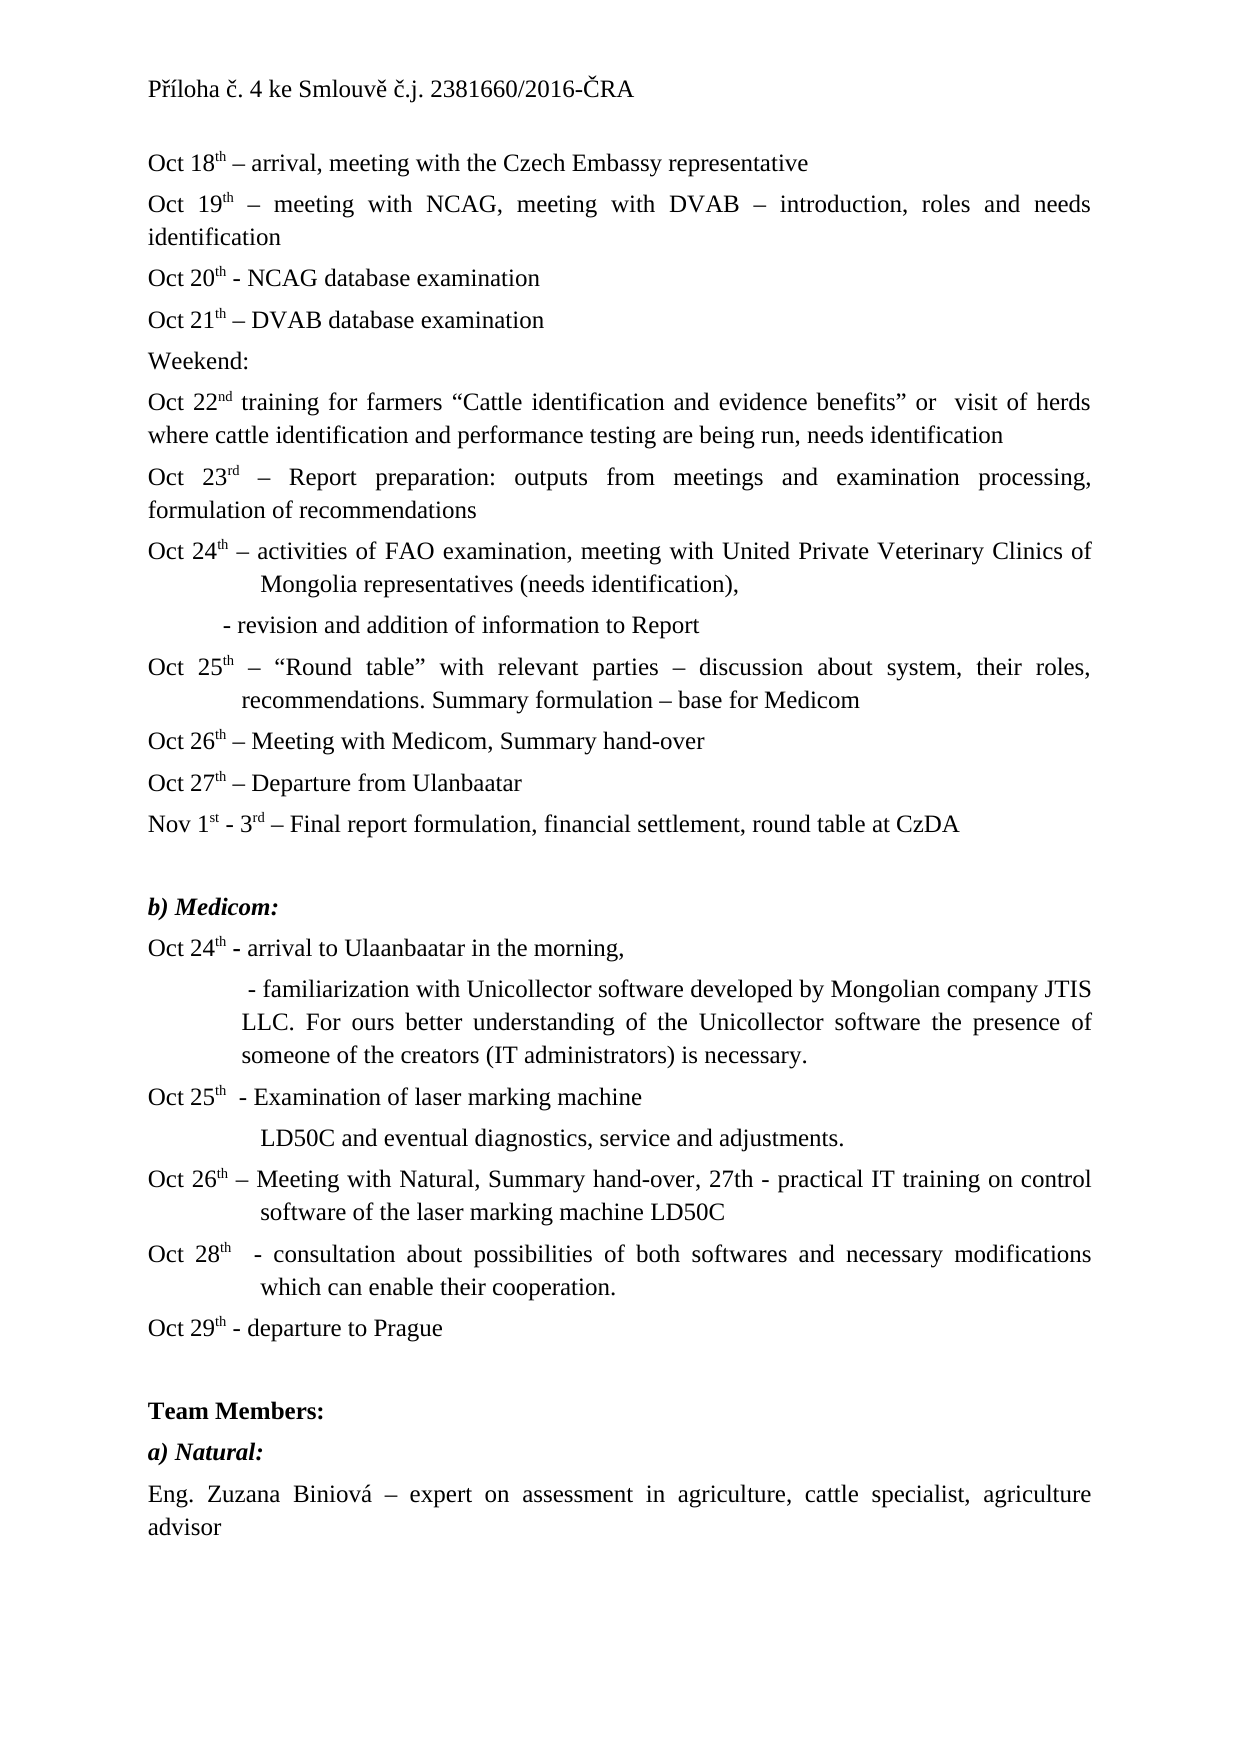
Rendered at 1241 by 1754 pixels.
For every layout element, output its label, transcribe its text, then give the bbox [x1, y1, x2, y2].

text Oct 24th – activities of FAO examination, meeting with United Private Veterinary Clinics of Mongolia representatives (needs identification), [148, 536, 1093, 598]
text Oct 25th - Examination of laser marking machine [148, 1082, 1093, 1111]
text Oct 22nd training for farmers “Cattle identification and evidence benefits” or visit of herds where cattle identification and performance testing are being run, needs identification [148, 387, 1093, 449]
text Oct 23rd – Report preparation: outputs from meetings and examination processing, formulation of recommendations [148, 462, 1093, 523]
text Nov 1st - 3rd – Final report formulation, financial settlement, round table at CzDA [148, 809, 1093, 838]
text Oct 27th – Departure from Ulanbaatar [148, 768, 1093, 796]
text a) Natural: [148, 1437, 1093, 1466]
text Oct 29th - departure to Prague [148, 1313, 1093, 1342]
text Weekend: [148, 346, 1093, 375]
text LD50C and eventual diagnostics, service and adjustments. [260, 1123, 1093, 1152]
text Oct 21th – DVAB database examination [148, 305, 1093, 333]
text Oct 19th – meeting with NCAG, meeting with DVAB – introduction, roles and needs identification [148, 189, 1093, 251]
text Oct 20th - NCAG database examination [148, 263, 1093, 292]
text Oct 28th - consultation about possibilities of both softwares and necessary modifications which can enable their cooperation. [148, 1239, 1093, 1301]
text Oct 26th – Meeting with Natural, Summary hand-over, 27th - practical IT training on control software of the laser marking machine LD50C [148, 1164, 1093, 1226]
text Oct 18th – arrival, meeting with the Czech Embassy representative [148, 148, 1093, 176]
text Oct 25th – “Round table” with relevant parties – discussion about system, their roles, recommendations. Summary formulation – base for Medicom [148, 652, 1093, 714]
text Eng. Zuzana Biniová – expert on assessment in agriculture, cattle specialist, agriculture advisor [148, 1479, 1093, 1540]
text - familiarization with Unicollector software developed by Mongolian company JTIS LLC. For ours better understanding of the Unicollector software the presence of someone of the creators (IT administrators) is necessary. [241, 974, 1093, 1069]
text Oct 26th – Meeting with Medicom, Summary hand-over [148, 726, 1093, 755]
text Oct 24th - arrival to Ulaanbaatar in the morning, [148, 933, 1093, 962]
text - revision and addition of information to Report [148, 611, 1093, 639]
text b) Medicom: [148, 892, 1093, 920]
text Team Members: [148, 1396, 1093, 1425]
